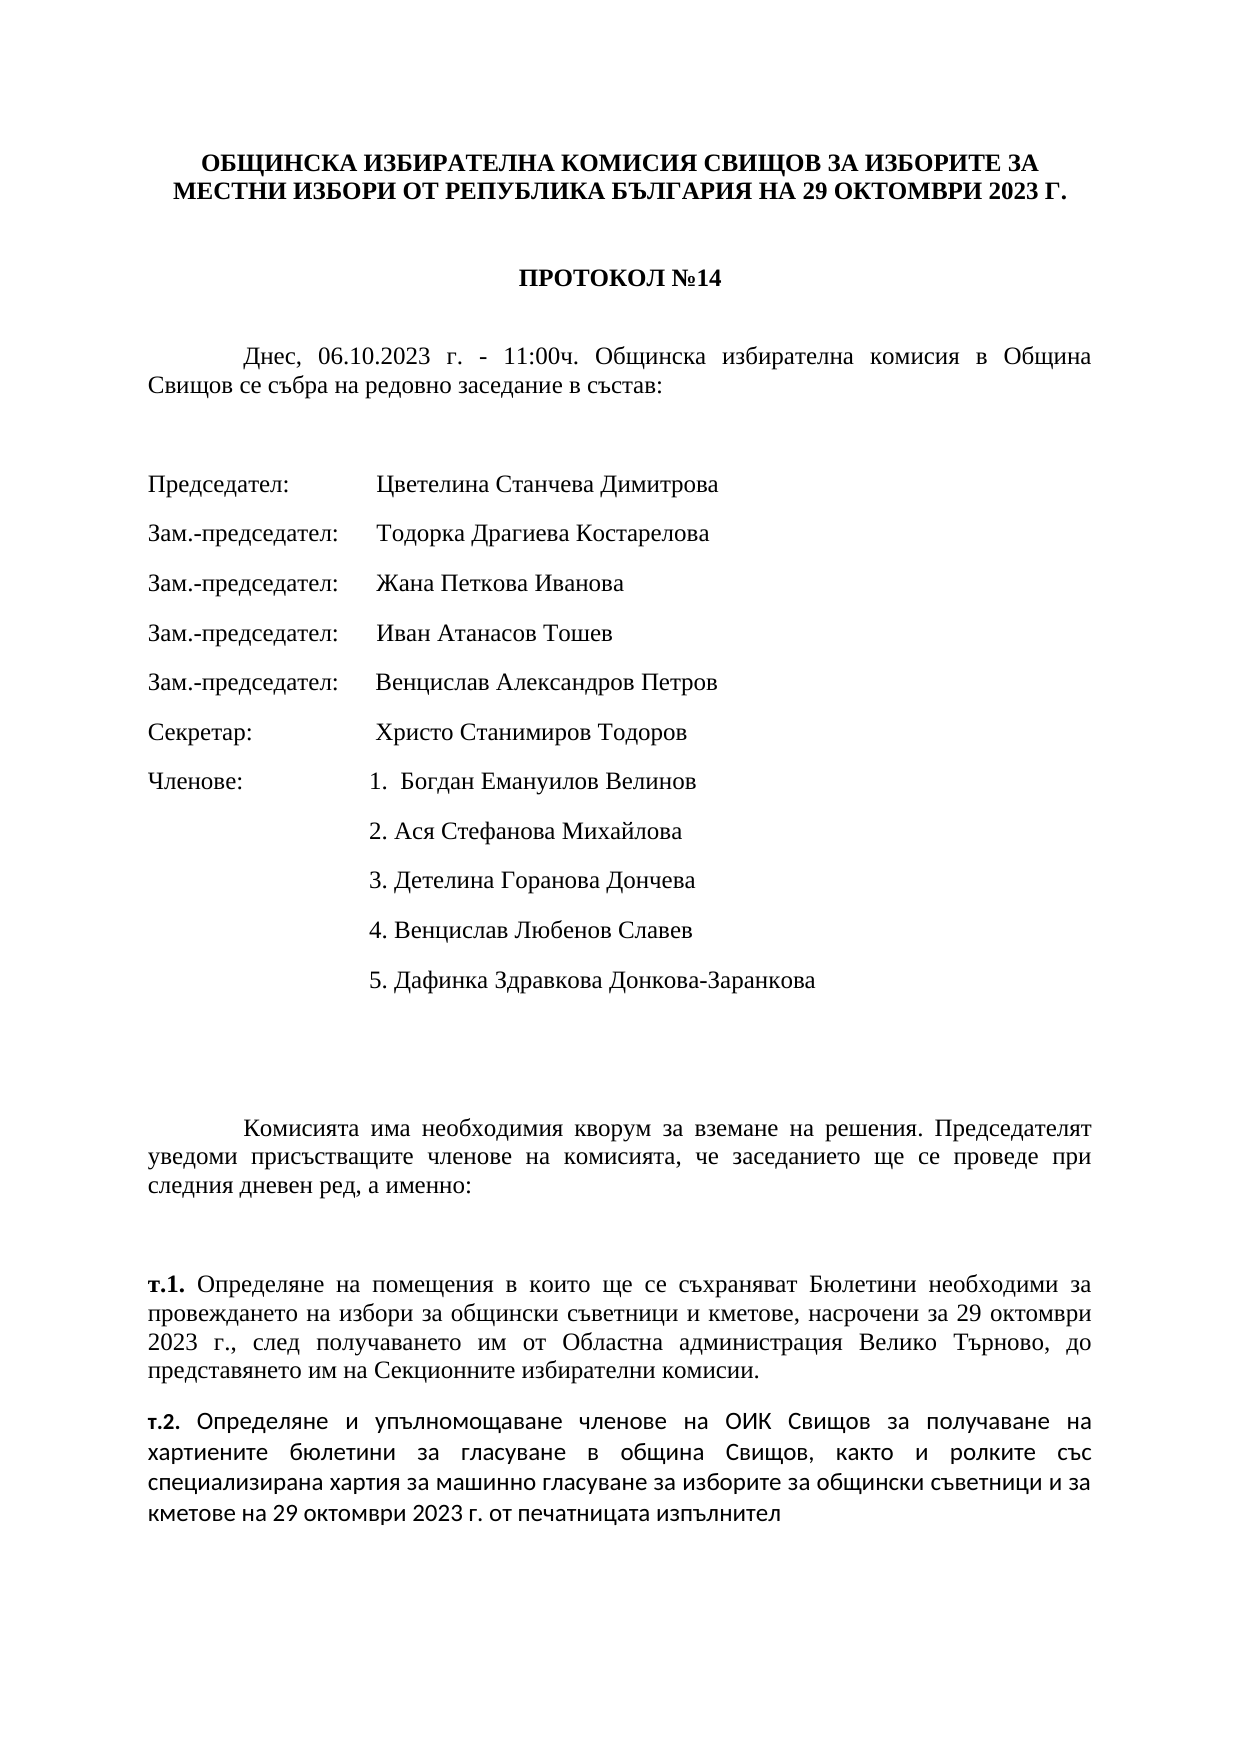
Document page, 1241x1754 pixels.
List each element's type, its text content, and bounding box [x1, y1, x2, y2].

text Днес, 06.10.2023 г. - 11:00ч. Общинска избирателна комисия в Община Свищов се събра на редовно заседание в състав: [148, 341, 1093, 398]
text т.2. Определяне и упълномощаване членове на ОИК Свищов за получаване на хартиените бюлетини за гласуване в община Свищов, както и ролките със специализирана хартия за машинно гласуване за изборите за общински съветници и за кметове на 29 октомври 2023 г. от печатницата изпълнител [148, 1405, 1093, 1527]
text Комисията има необходимия кворум за вземане на решения. Председателят уведоми присъстващите членове на комисията, че заседанието ще се проведе при следния дневен ред, а именно: [148, 1113, 1093, 1199]
text Секретар: Христо Станимиров Тодоров [148, 717, 1093, 746]
text 3. Детелина Горанова Дончева [148, 866, 1093, 894]
text Зам.-председател: Венцислав Александров Петров [148, 667, 1093, 696]
text Членове: 1. Богдан Емануилов Велинов [148, 766, 1093, 795]
text ПРОТОКОЛ №14 [148, 263, 1093, 291]
text Председател: Цветелина Станчева Димитрова [148, 469, 1093, 498]
text Зам.-председател: Жана Петкова Иванова [148, 568, 1093, 597]
text т.1. Определяне на помещения в които ще се съхраняват Бюлетини необходими за провеждането на избори за общински съветници и кметове, насрочени за 29 октомври 2023 г., след получаването им от Областна администрация Велико Търново, до представянето им на Секционните избирателни комисии. [148, 1269, 1093, 1384]
text Зам.-председател: Тодорка Драгиева Костарелова [148, 518, 1093, 547]
text Зам.-председател: Иван Атанасов Тошев [148, 618, 1093, 646]
text 2. Ася Стефанова Михайлова [148, 816, 1093, 845]
text 5. Дафинка Здравкова Донкова-Заранкова [148, 965, 1093, 993]
text ОБЩИНСКА ИЗБИРАТЕЛНА КОМИСИЯ СВИЩОВ ЗА ИЗБОРИТЕ ЗА МЕСТНИ ИЗБОРИ ОТ РЕПУБЛИКА БЪЛГАРИЯ НА 29 ОКТОМВРИ 2023 Г. [148, 148, 1093, 205]
text 4. Венцислав Любенов Славев [148, 915, 1093, 944]
